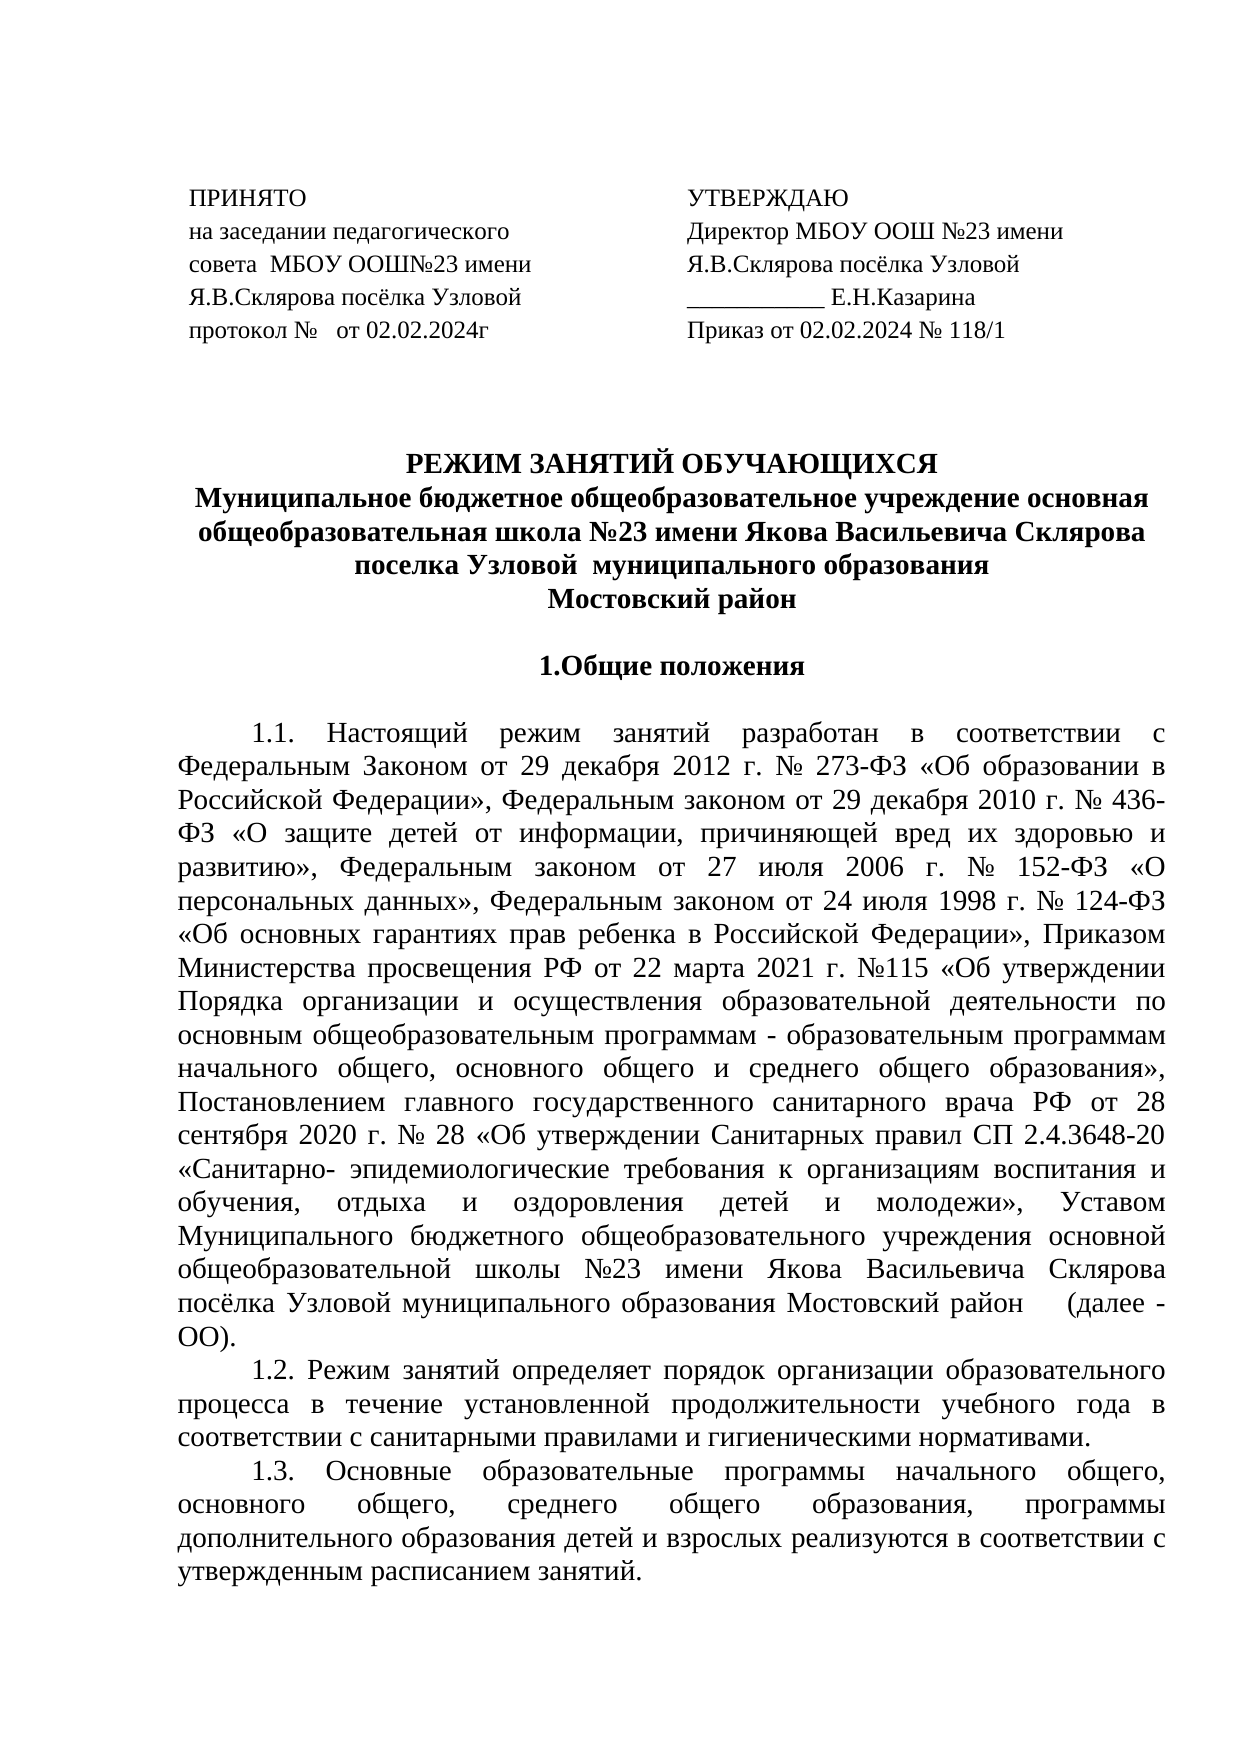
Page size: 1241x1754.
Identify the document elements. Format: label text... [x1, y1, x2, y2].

text 1.3. Основные образовательные программы начального общего, основного общего, среднего общего образования, программы дополнительного образования детей и взрослых реализуются в соответствии с утвержденным расписанием занятий. [177, 1453, 1167, 1587]
text 1.Общие положения [177, 648, 1167, 681]
text 1.1. Настоящий режим занятий разработан в соответствии с Федеральным Законом от 29 декабря 2012 г. № 273-ФЗ «Об образовании в Российской Федерации», Федеральным законом от 29 декабря 2010 г. № 436-ФЗ «О защите детей от информации, причиняющей вред их здоровью и развитию», Федеральным законом от 27 июля 2006 г. № 152-ФЗ «О персональных данных», Федеральным законом от 24 июля 1998 г. № 124-ФЗ «Об основных гарантиях прав ребенка в Российской Федерации», Приказом Министерства просвещения РФ от 22 марта 2021 г. №115 «Об утверждении Порядка организации и осуществления образовательной деятельности по основным общеобразовательным программам - образовательным программам начального общего, основного общего и среднего общего образования», Постановлением главного государственного санитарного врача РФ от 28 сентября 2020 г. № 28 «Об утверждении Санитарных правил СП 2.4.3648-20 «Санитарно- эпидемиологические требования к организациям воспитания и обучения, отдыха и оздоровления детей и молодежи», Уставом Муниципального бюджетного общеобразовательного учреждения основной общеобразовательной школы №23 имени Якова Васильевича Склярова посёлка Узловой муниципального образования Мостовский район (далее - ОО). [177, 715, 1167, 1352]
text РЕЖИМ ЗАНЯТИЙ ОБУЧАЮЩИХСЯ [177, 447, 1167, 480]
table_header ПРИНЯТО на заседании педагогического совета МБОУ ООШ№23 имени Я.В.Склярова посёлка Узловой протокол № от 02.02.2024г [177, 183, 676, 381]
text 1.2. Режим занятий определяет порядок организации образовательного процесса в течение установленной продолжительности учебного года в соответствии с санитарными правилами и гигиеническими нормативами. [177, 1352, 1167, 1453]
table_header УТВЕРЖДАЮ Директор МБОУ ООШ №23 имени Я.В.Склярова посёлка Узловой ___________ Е.Н.Казарина Приказ от 02.02.2024 № 118/1 [676, 183, 1148, 381]
text Мостовский район [177, 581, 1167, 614]
text Муниципальное бюджетное общеобразовательное учреждение основная общеобразовательная школа №23 имени Якова Васильевича Склярова поселка Узловой муниципального образования [177, 480, 1167, 581]
